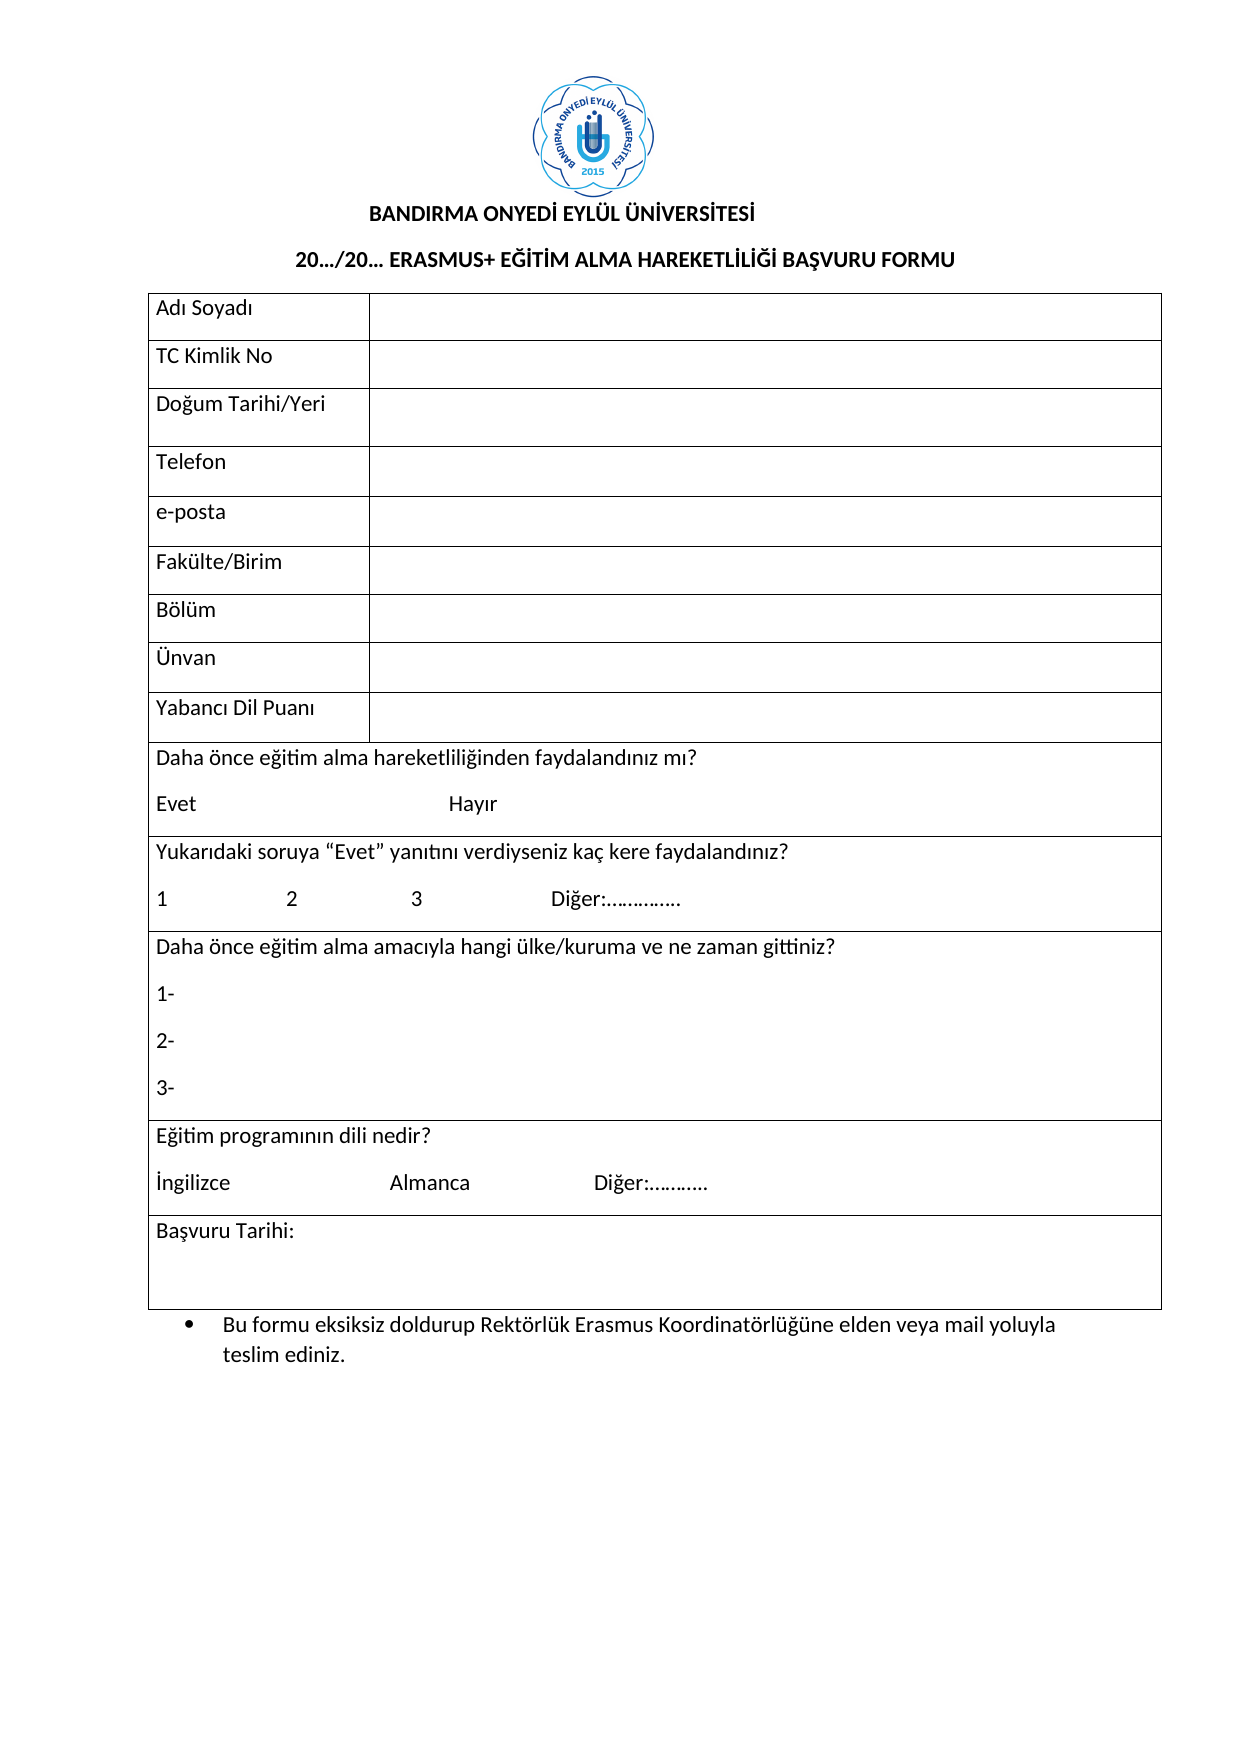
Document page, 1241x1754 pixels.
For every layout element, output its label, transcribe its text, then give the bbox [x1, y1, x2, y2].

table_cell [370, 497, 1161, 546]
table_cell [370, 447, 1161, 496]
table_cell [370, 547, 1161, 594]
table_cell Yukarıdaki soruya “Evet” yanıtını verdiyseniz kaç kere faydalandınız? 1 2 3 Diğer:………….. [149, 837, 1161, 931]
table_cell Doğum Tarihi/Yeri [149, 389, 369, 446]
table_header [370, 294, 1161, 340]
list Bu formu eksiksiz doldurup Rektörlük Erasmus Koordinatörlüğüne elden veya mail yoluyla teslim ediniz. [185, 1310, 1093, 1369]
table_cell [370, 389, 1161, 446]
table_header Adı Soyadı [149, 294, 369, 340]
table_cell TC Kimlik No [149, 341, 369, 388]
text BANDIRMA ONYEDİ EYLÜL ÜNİVERSİTESİ [295, 199, 1093, 227]
table_cell [370, 595, 1161, 642]
table_cell Fakülte/Birim [149, 547, 369, 594]
picture [530, 73, 656, 199]
table_cell Daha önce eğitim alma hareketliliğinden faydalandınız mı? Evet Hayır [149, 743, 1161, 836]
table_cell Telefon [149, 447, 369, 496]
table_cell Bölüm [149, 595, 369, 642]
table_cell [370, 693, 1161, 742]
table_cell [370, 643, 1161, 692]
table_cell e-posta [149, 497, 369, 546]
table_cell [370, 341, 1161, 388]
table_cell Başvuru Tarihi: [149, 1216, 1161, 1309]
text 20…/20… ERASMUS+ EĞİTİM ALMA HAREKETLİLİĞİ BAŞVURU FORMU [295, 246, 1093, 274]
table_cell Daha önce eğitim alma amacıyla hangi ülke/kuruma ve ne zaman gittiniz? 1- 2- 3- [149, 932, 1161, 1120]
table_cell Ünvan [149, 643, 369, 692]
table_cell Eğitim programının dili nedir? İngilizce Almanca Diğer:……….. [149, 1121, 1161, 1215]
table_cell Yabancı Dil Puanı [149, 693, 369, 742]
